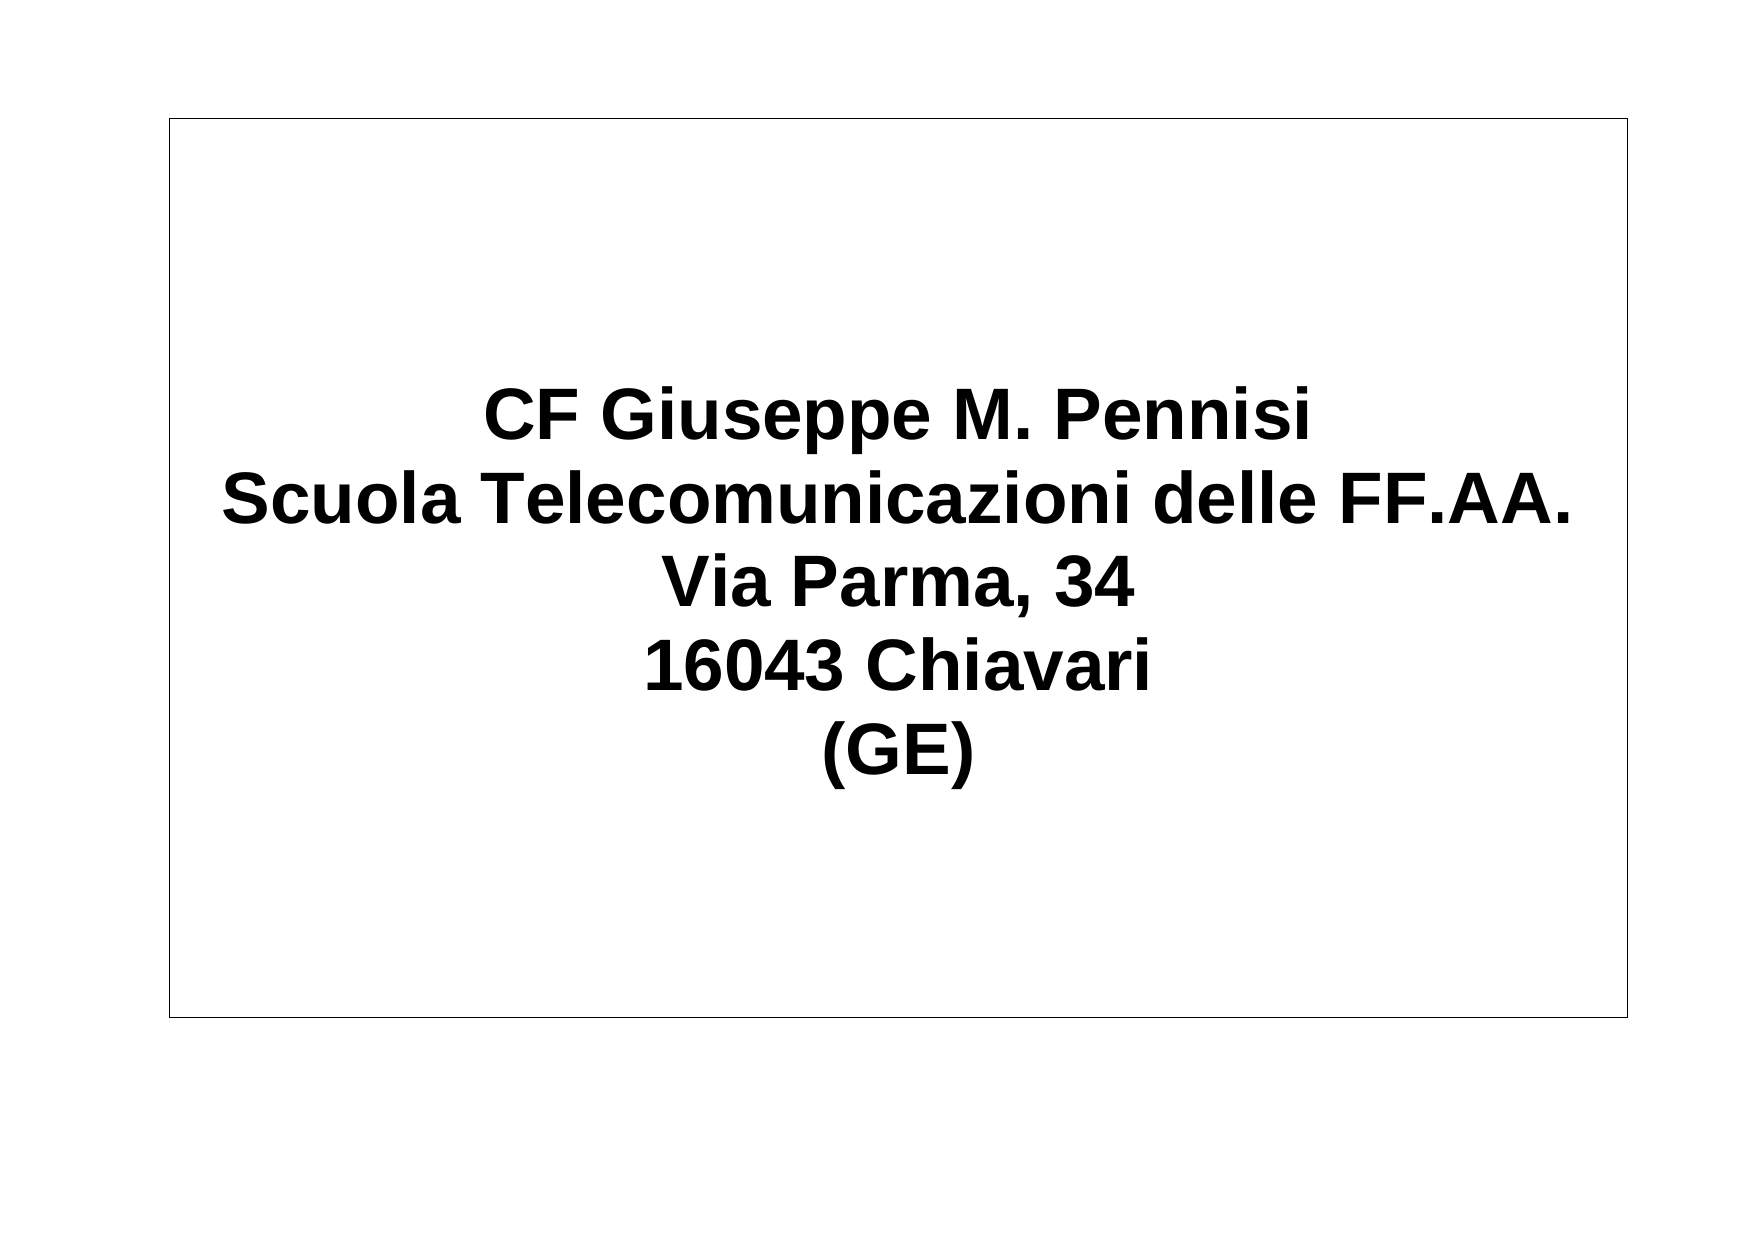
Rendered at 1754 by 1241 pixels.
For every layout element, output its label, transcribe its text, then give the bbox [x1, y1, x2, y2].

table_header CF Giuseppe M. Pennisi Scuola Telecomunicazioni delle FF.AA. Via Parma, 34 16043 Chiavari (GE) [170, 119, 1627, 1017]
